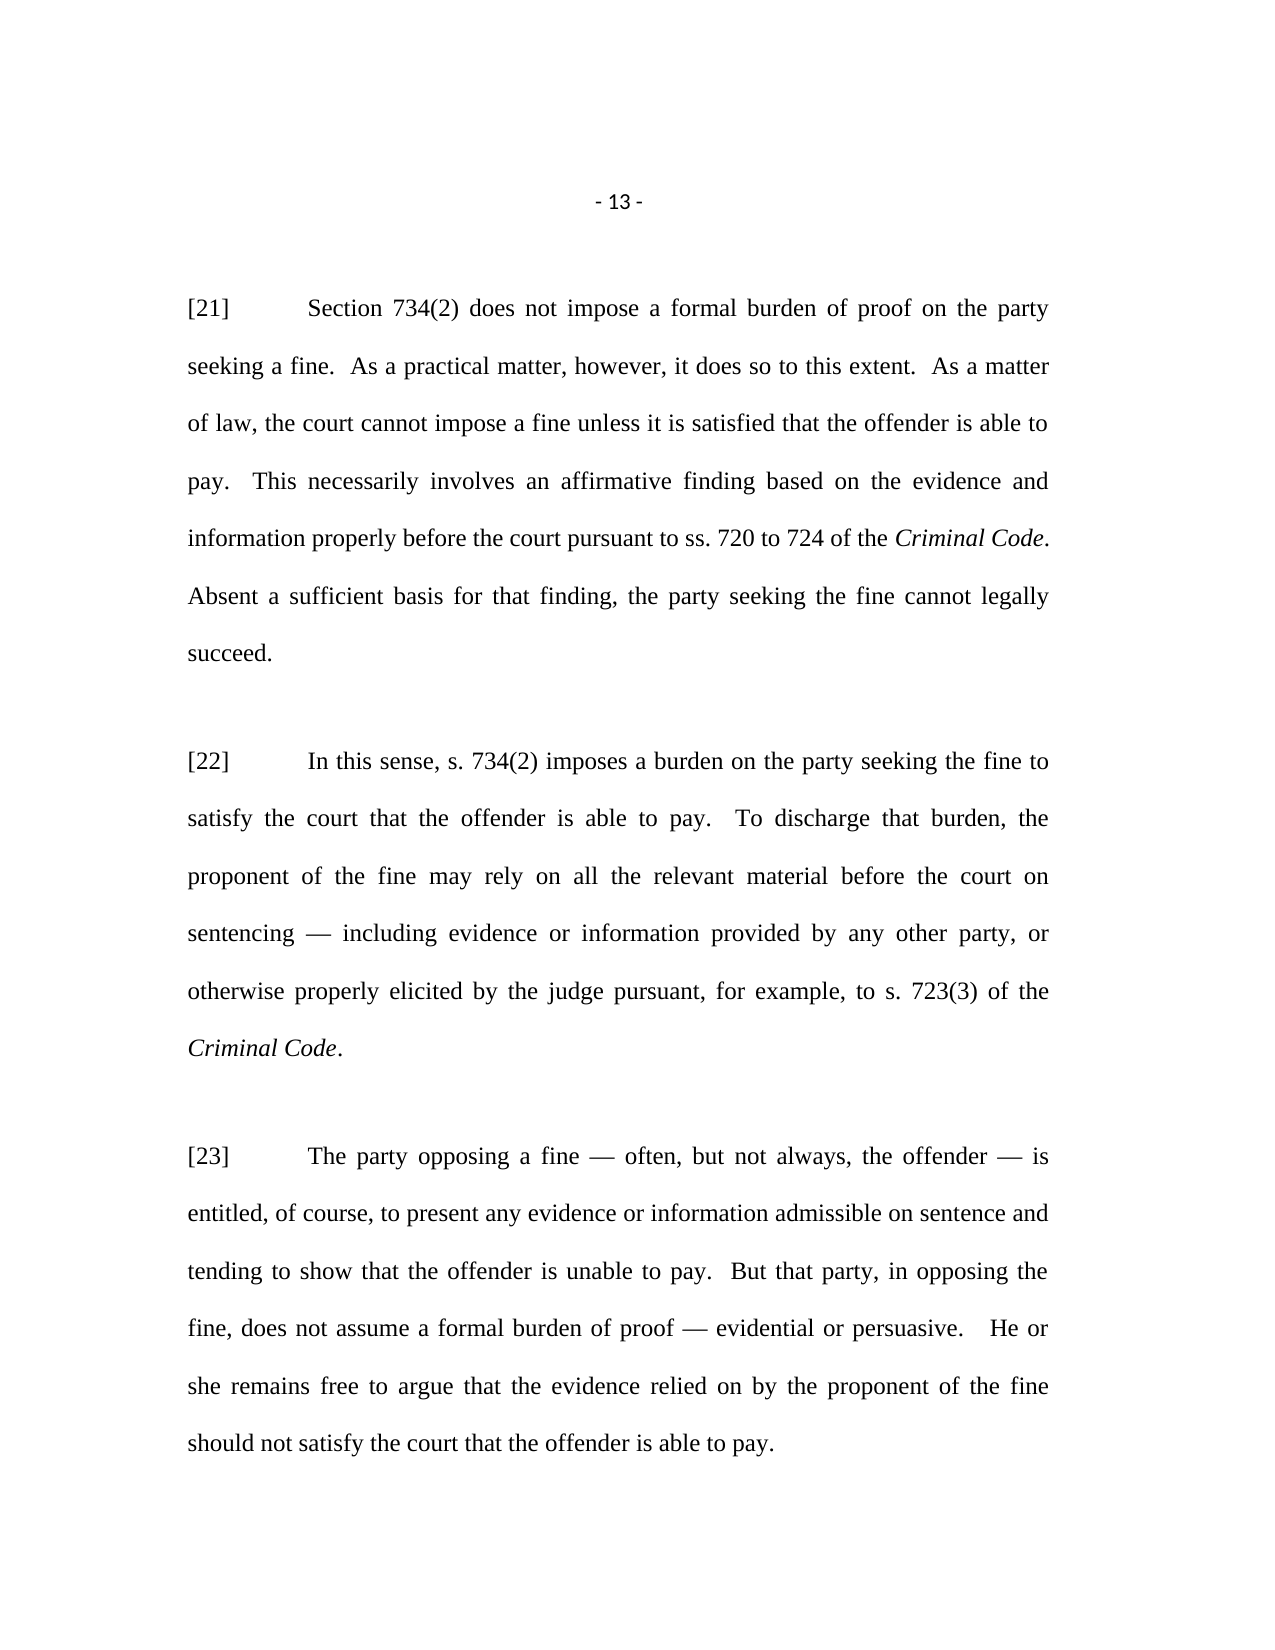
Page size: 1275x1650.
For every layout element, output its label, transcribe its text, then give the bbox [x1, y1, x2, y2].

text In this sense, s. 734(2) imposes a burden on the party seeking the fine to satisfy the court that the offender is able to pay. To discharge that burden, the proponent of the fine may rely on all the relevant material before the court on sentencing ― including evidence or information provided by any other party, or otherwise properly elicited by the judge pursuant, for example, to s. 723(3) of the Criminal Code. [187, 746, 1050, 1062]
text The party opposing a fine ― often, but not always, the offender ― is entitled, of course, to present any evidence or information admissible on sentence and tending to show that the offender is unable to pay. But that party, in opposing the fine, does not assume a formal burden of proof ― evidential or persuasive. He or she remains free to argue that the evidence relied on by the proponent of the fine should not satisfy the court that the offender is able to pay. [187, 1141, 1050, 1457]
text Section 734(2) does not impose a formal burden of proof on the party seeking a fine. As a practical matter, however, it does so to this extent. As a matter of law, the court cannot impose a fine unless it is satisfied that the offender is able to pay. This necessarily involves an affirmative finding based on the evidence and information properly before the court pursuant to ss. 720 to 724 of the Criminal Code. Absent a sufficient basis for that finding, the party seeking the fine cannot legally succeed. [187, 293, 1050, 667]
